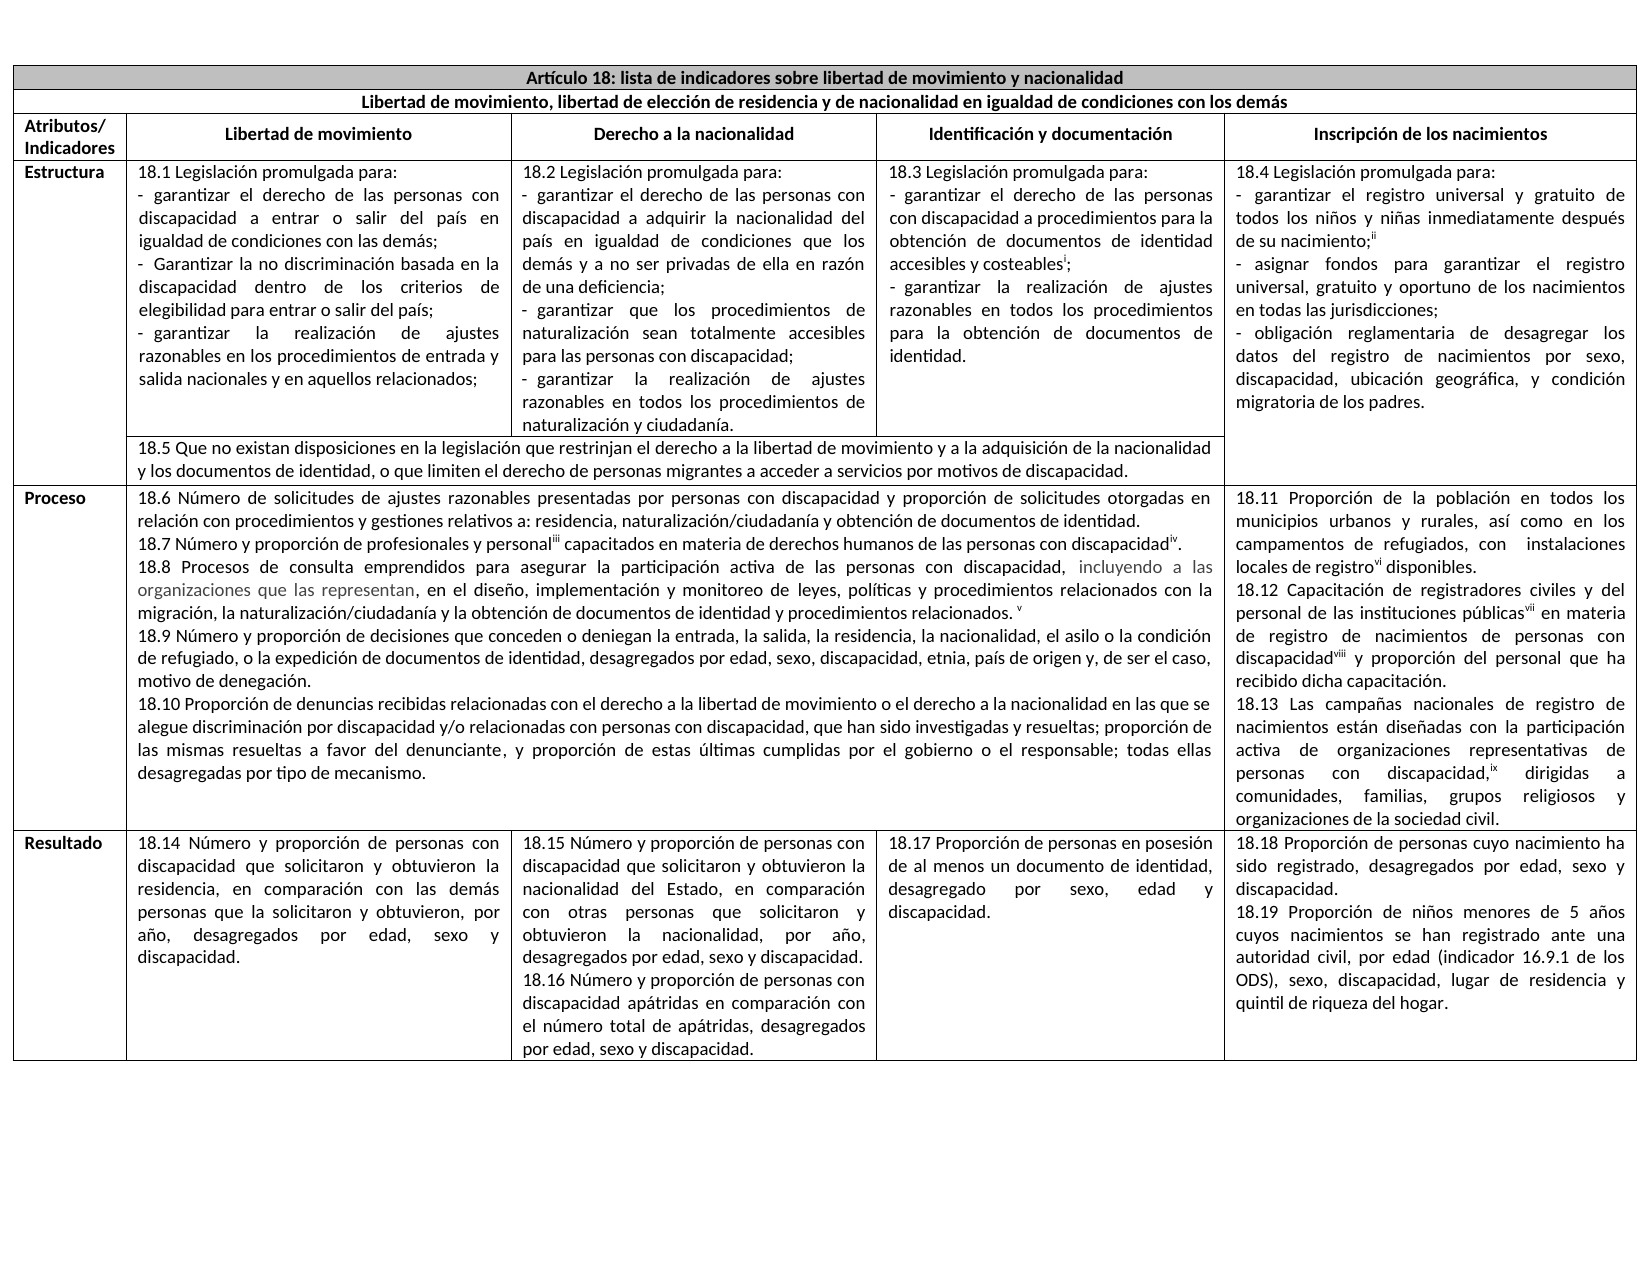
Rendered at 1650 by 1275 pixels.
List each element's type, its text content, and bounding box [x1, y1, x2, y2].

table_cell 18.3 Legislación promulgada para: garantizar el derecho de las personas con discapacidad a procedimientos para la obtención de documentos de identidad accesibles y costeables; garantizar la realización de ajustes razonables en todos los procedimientos para la obtención de documentos de identidad. [877, 161, 1224, 436]
table_cell 18.17 Proporción de personas en posesión de al menos un documento de identidad, desagregado por sexo, edad y discapacidad. [877, 831, 1224, 1060]
table_cell Estructura [14, 161, 126, 485]
table_cell Libertad de movimiento [127, 114, 511, 159]
table_cell 18.2 Legislación promulgada para: garantizar el derecho de las personas con discapacidad a adquirir la nacionalidad del país en igualdad de condiciones que los demás y a no ser privadas de ella en razón de una deficiencia; garantizar que los procedimientos de naturalización sean totalmente accesibles para las personas con discapacidad; garantizar la realización de ajustes razonables en todos los procedimientos de naturalización y ciudadanía. [512, 161, 876, 436]
table_header Artículo 18: lista de indicadores sobre libertad de movimiento y nacionalidad [14, 66, 1636, 89]
table_cell 18.5 Que no existan disposiciones en la legislación que restrinjan el derecho a la libertad de movimiento y a la adquisición de la nacionalidad y los documentos de identidad, o que limiten el derecho de personas migrantes a acceder a servicios por motivos de discapacidad. [127, 437, 1224, 485]
table_cell Resultado [14, 831, 126, 1060]
table_cell 18.18 Proporción de personas cuyo nacimiento ha sido registrado, desagregados por edad, sexo y discapacidad. 18.19 Proporción de niños menores de 5 años cuyos nacimientos se han registrado ante una autoridad civil, por edad (indicador 16.9.1 de los ODS), sexo, discapacidad, lugar de residencia y quintil de riqueza del hogar. [1225, 831, 1636, 1060]
table_cell Atributos/ Indicadores [14, 114, 126, 159]
table_cell 18.6 Número de solicitudes de ajustes razonables presentadas por personas con discapacidad y proporción de solicitudes otorgadas en relación con procedimientos y gestiones relativos a: residencia, naturalización/ciudadanía y obtención de documentos de identidad. 18.7 Número y proporción de profesionales y personal capacitados en materia de derechos humanos de las personas con discapacidad. 18.8 Procesos de consulta emprendidos para asegurar la participación activa de las personas con discapacidad, incluyendo a las organizaciones que las representan, en el diseño, implementación y monitoreo de leyes, políticas y procedimientos relacionados con la migración, la naturalización/ciudadanía y la obtención de documentos de identidad y procedimientos relacionados. 18.9 Número y proporción de decisiones que conceden o deniegan la entrada, la salida, la residencia, la nacionalidad, el asilo o la condición de refugiado, o la expedición de documentos de identidad, desagregados por edad, sexo, discapacidad, etnia, país de origen y, de ser el caso, motivo de denegación. 18.10 Proporción de denuncias recibidas relacionadas con el derecho a la libertad de movimiento o el derecho a la nacionalidad en las que se alegue discriminación por discapacidad y/o relacionadas con personas con discapacidad, que han sido investigadas y resueltas; proporción de las mismas resueltas a favor del denunciante, y proporción de estas últimas cumplidas por el gobierno o el responsable; todas ellas desagregadas por tipo de mecanismo. [127, 486, 1224, 830]
table_cell Derecho a la nacionalidad [512, 114, 876, 159]
table_cell Inscripción de los nacimientos [1225, 114, 1636, 159]
table_cell 18.11 Proporción de la población en todos los municipios urbanos y rurales, así como en los campamentos de refugiados, con instalaciones locales de registro disponibles. 18.12 Capacitación de registradores civiles y del personal de las instituciones públicas en materia de registro de nacimientos de personas con discapacidad y proporción del personal que ha recibido dicha capacitación. 18.13 Las campañas nacionales de registro de nacimientos están diseñadas con la participación activa de organizaciones representativas de personas con discapacidad, dirigidas a comunidades, familias, grupos religiosos y organizaciones de la sociedad civil. [1225, 486, 1636, 830]
table_cell Libertad de movimiento, libertad de elección de residencia y de nacionalidad en igualdad de condiciones con los demás [14, 90, 1636, 113]
table_cell 18.15 Número y proporción de personas con discapacidad que solicitaron y obtuvieron la nacionalidad del Estado, en comparación con otras personas que solicitaron y obtuvieron la nacionalidad, por año, desagregados por edad, sexo y discapacidad. 18.16 Número y proporción de personas con discapacidad apátridas en comparación con el número total de apátridas, desagregados por edad, sexo y discapacidad. [512, 831, 876, 1060]
table_cell Identificación y documentación [877, 114, 1224, 159]
table_cell 18.1 Legislación promulgada para: garantizar el derecho de las personas con discapacidad a entrar o salir del país en igualdad de condiciones con las demás; Garantizar la no discriminación basada en la discapacidad dentro de los criterios de elegibilidad para entrar o salir del país; garantizar la realización de ajustes razonables en los procedimientos de entrada y salida nacionales y en aquellos relacionados; [127, 161, 511, 436]
table_cell 18.14 Número y proporción de personas con discapacidad que solicitaron y obtuvieron la residencia, en comparación con las demás personas que la solicitaron y obtuvieron, por año, desagregados por edad, sexo y discapacidad. [127, 831, 511, 1060]
table_cell Proceso [14, 486, 126, 830]
table_cell 18.4 Legislación promulgada para: garantizar el registro universal y gratuito de todos los niños y niñas inmediatamente después de su nacimiento; asignar fondos para garantizar el registro universal, gratuito y oportuno de los nacimientos en todas las jurisdicciones; obligación reglamentaria de desagregar los datos del registro de nacimientos por sexo, discapacidad, ubicación geográfica, y condición migratoria de los padres. [1225, 161, 1636, 485]
